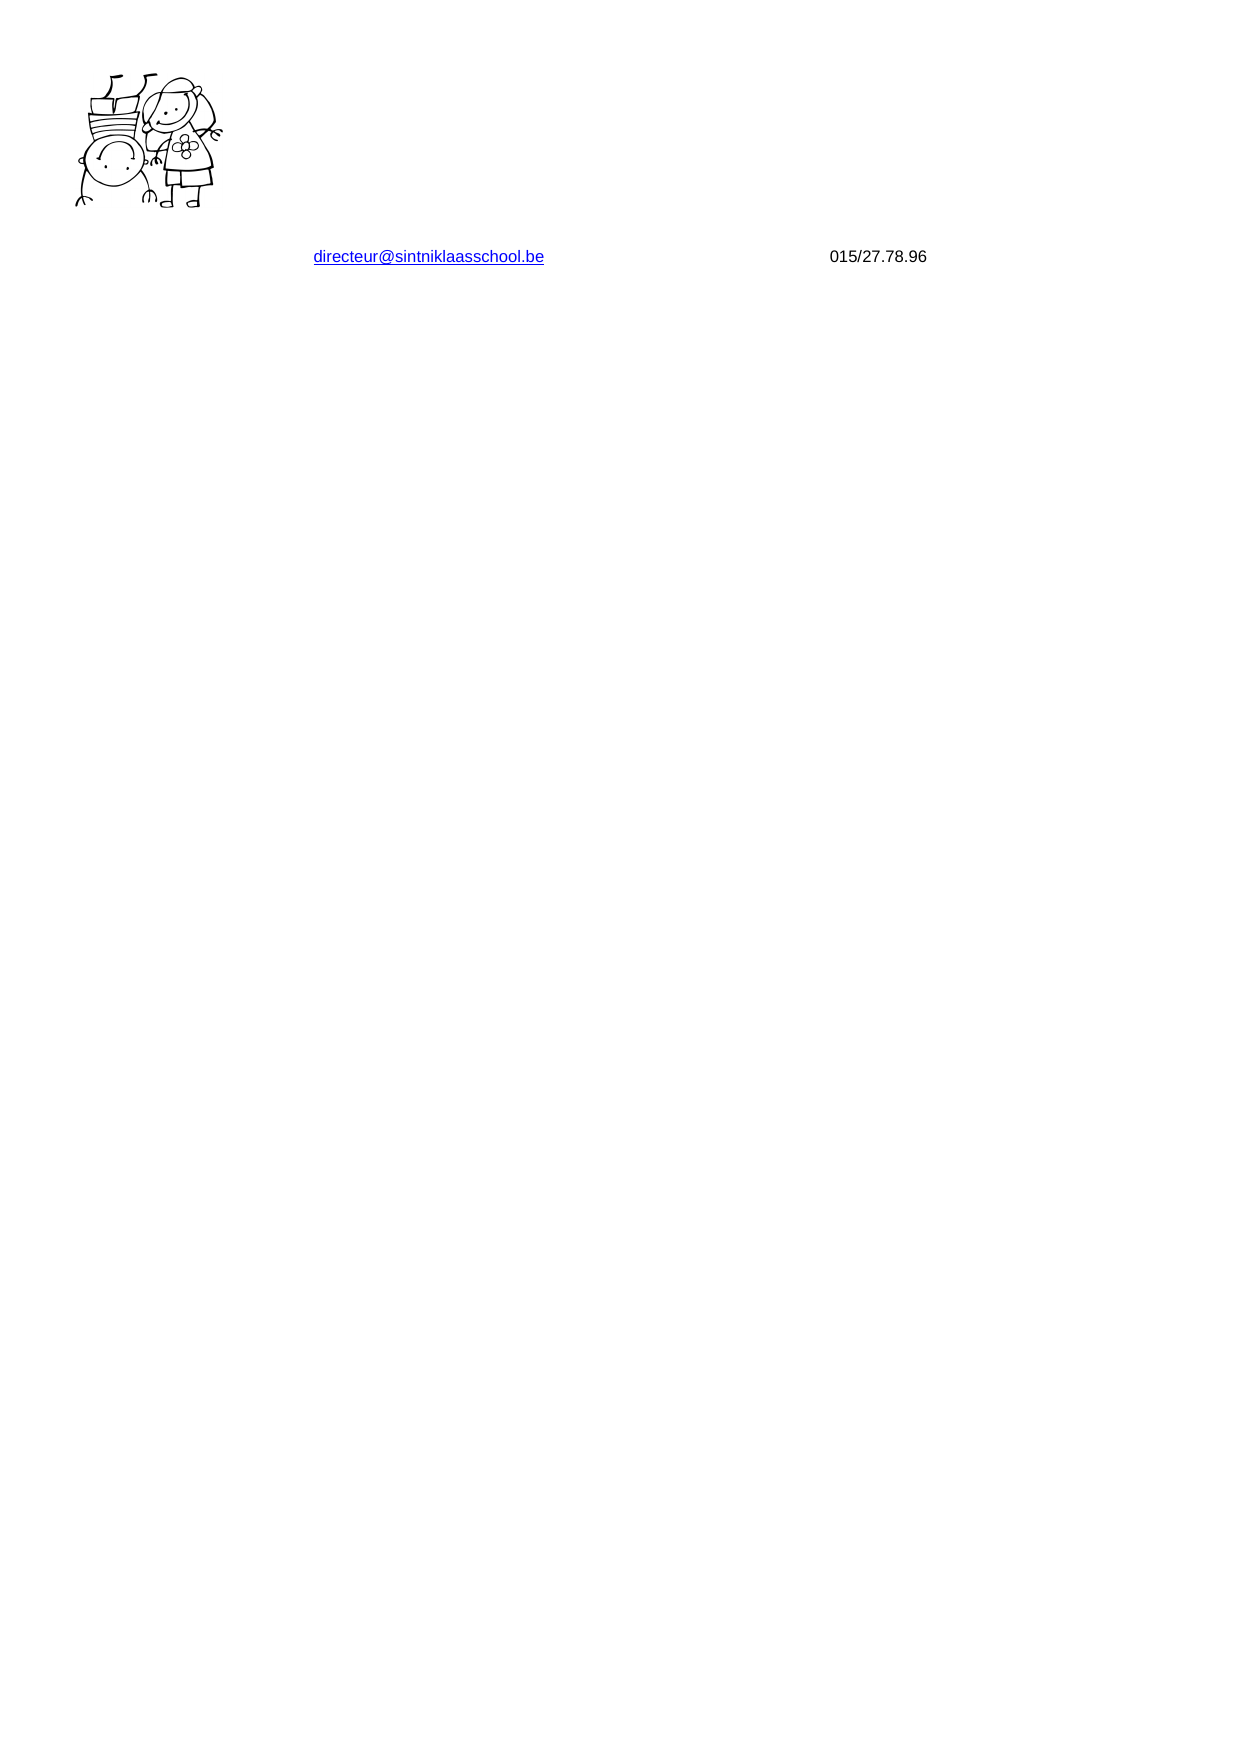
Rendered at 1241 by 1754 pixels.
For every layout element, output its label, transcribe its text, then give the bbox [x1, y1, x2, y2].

picture [75, 73, 223, 208]
text directeur@sintniklaasschool.be 015/27.78.96 [75, 247, 1165, 266]
